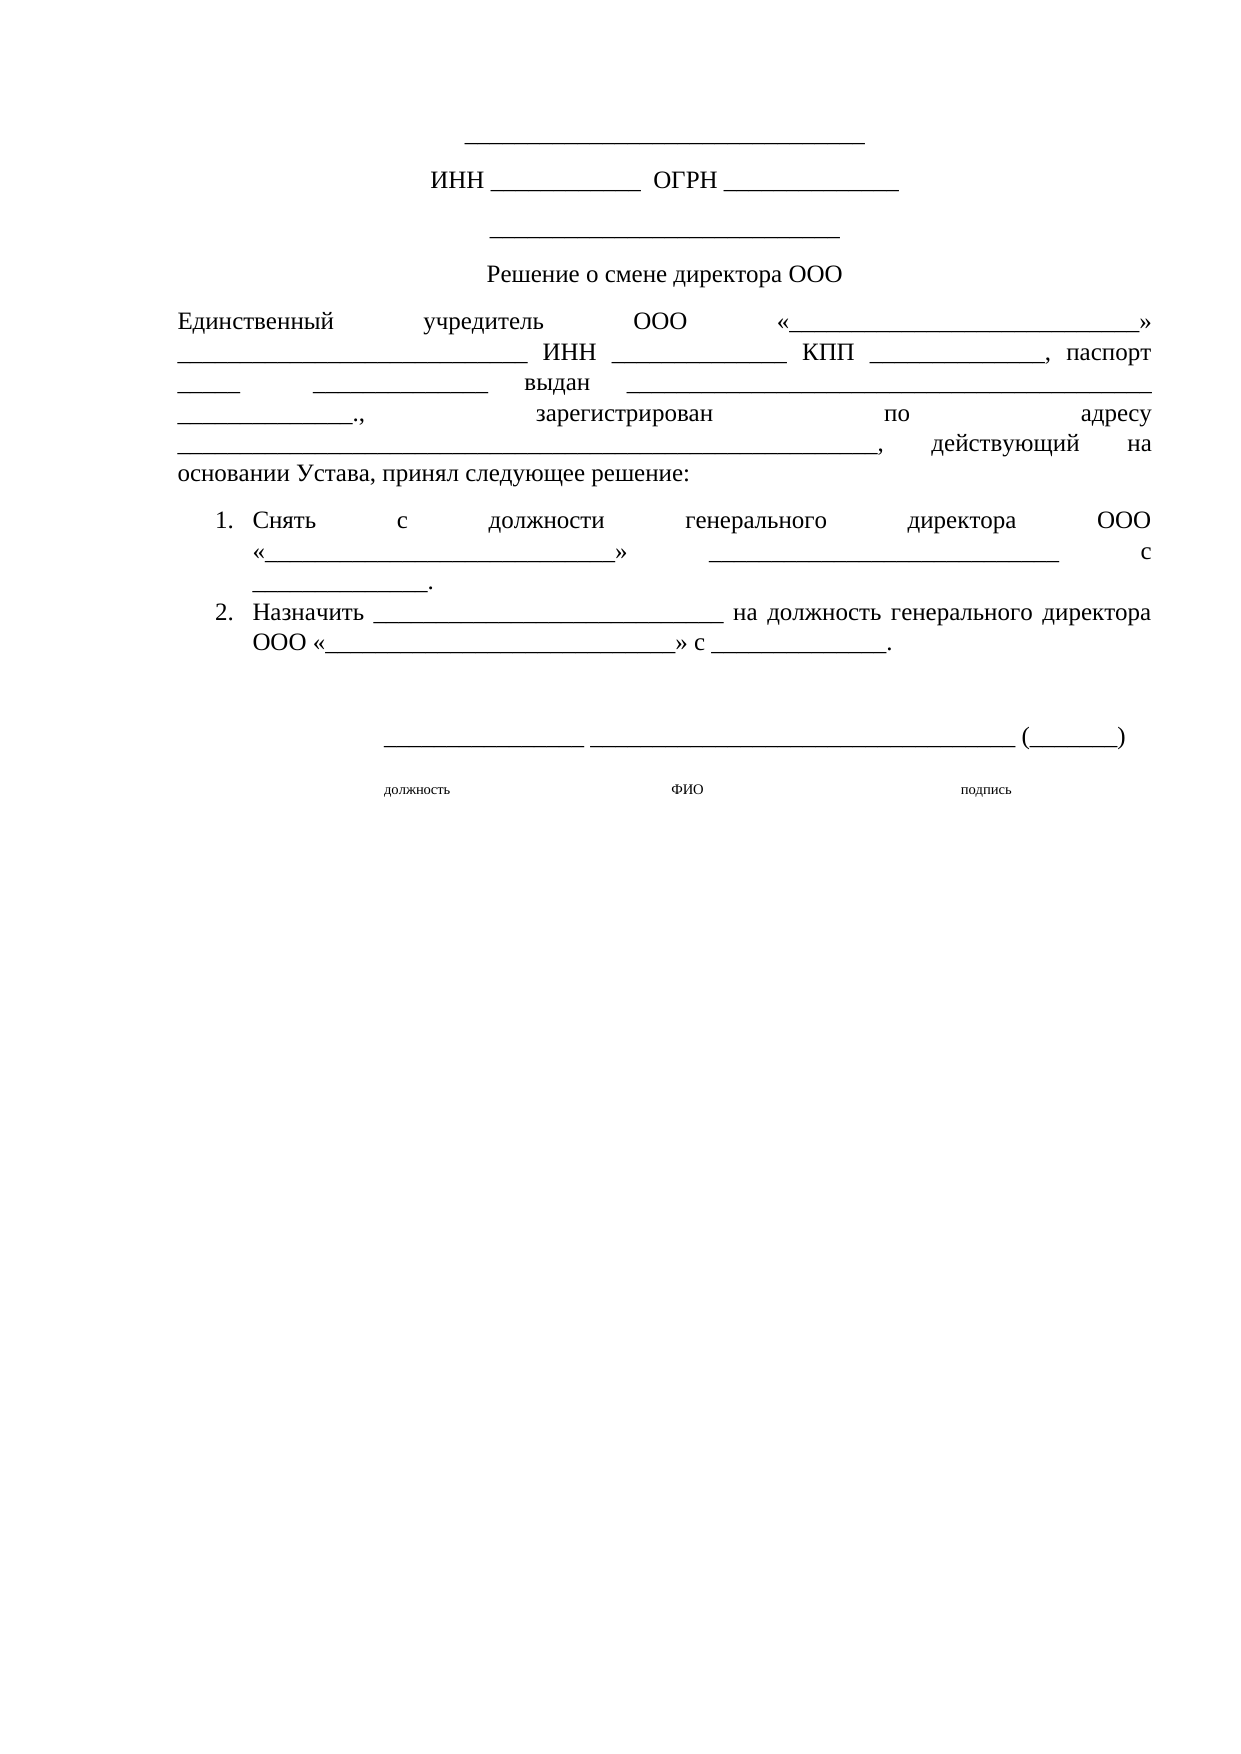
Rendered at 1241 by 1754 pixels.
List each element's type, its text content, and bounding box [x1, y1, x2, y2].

list Назначить ____________________________ на должность генерального директора ООО «____________________________» с ______________. [215, 597, 1152, 656]
text Единственный учредитель ООО «____________________________» ____________________________ ИНН ______________ КПП ______________, паспорт _____ ______________ выдан __________________________________________ ______________., зарегистрирован по адресу ________________________________________________________, действующий на основании Устава, принял следующее решение: [177, 306, 1152, 487]
text ________________ __________________________________ (_______) [384, 721, 1152, 750]
text ИНН ____________ ОГРН ______________ [177, 165, 1152, 194]
text ____________________________ [177, 212, 1152, 241]
text ________________________________ [177, 118, 1152, 147]
list Снять с должности генерального директора ООО «____________________________» ____________________________ с ______________. [215, 506, 1152, 595]
text Решение о смене директора ООО [177, 259, 1152, 288]
text должность ФИО подпись [384, 768, 1152, 797]
